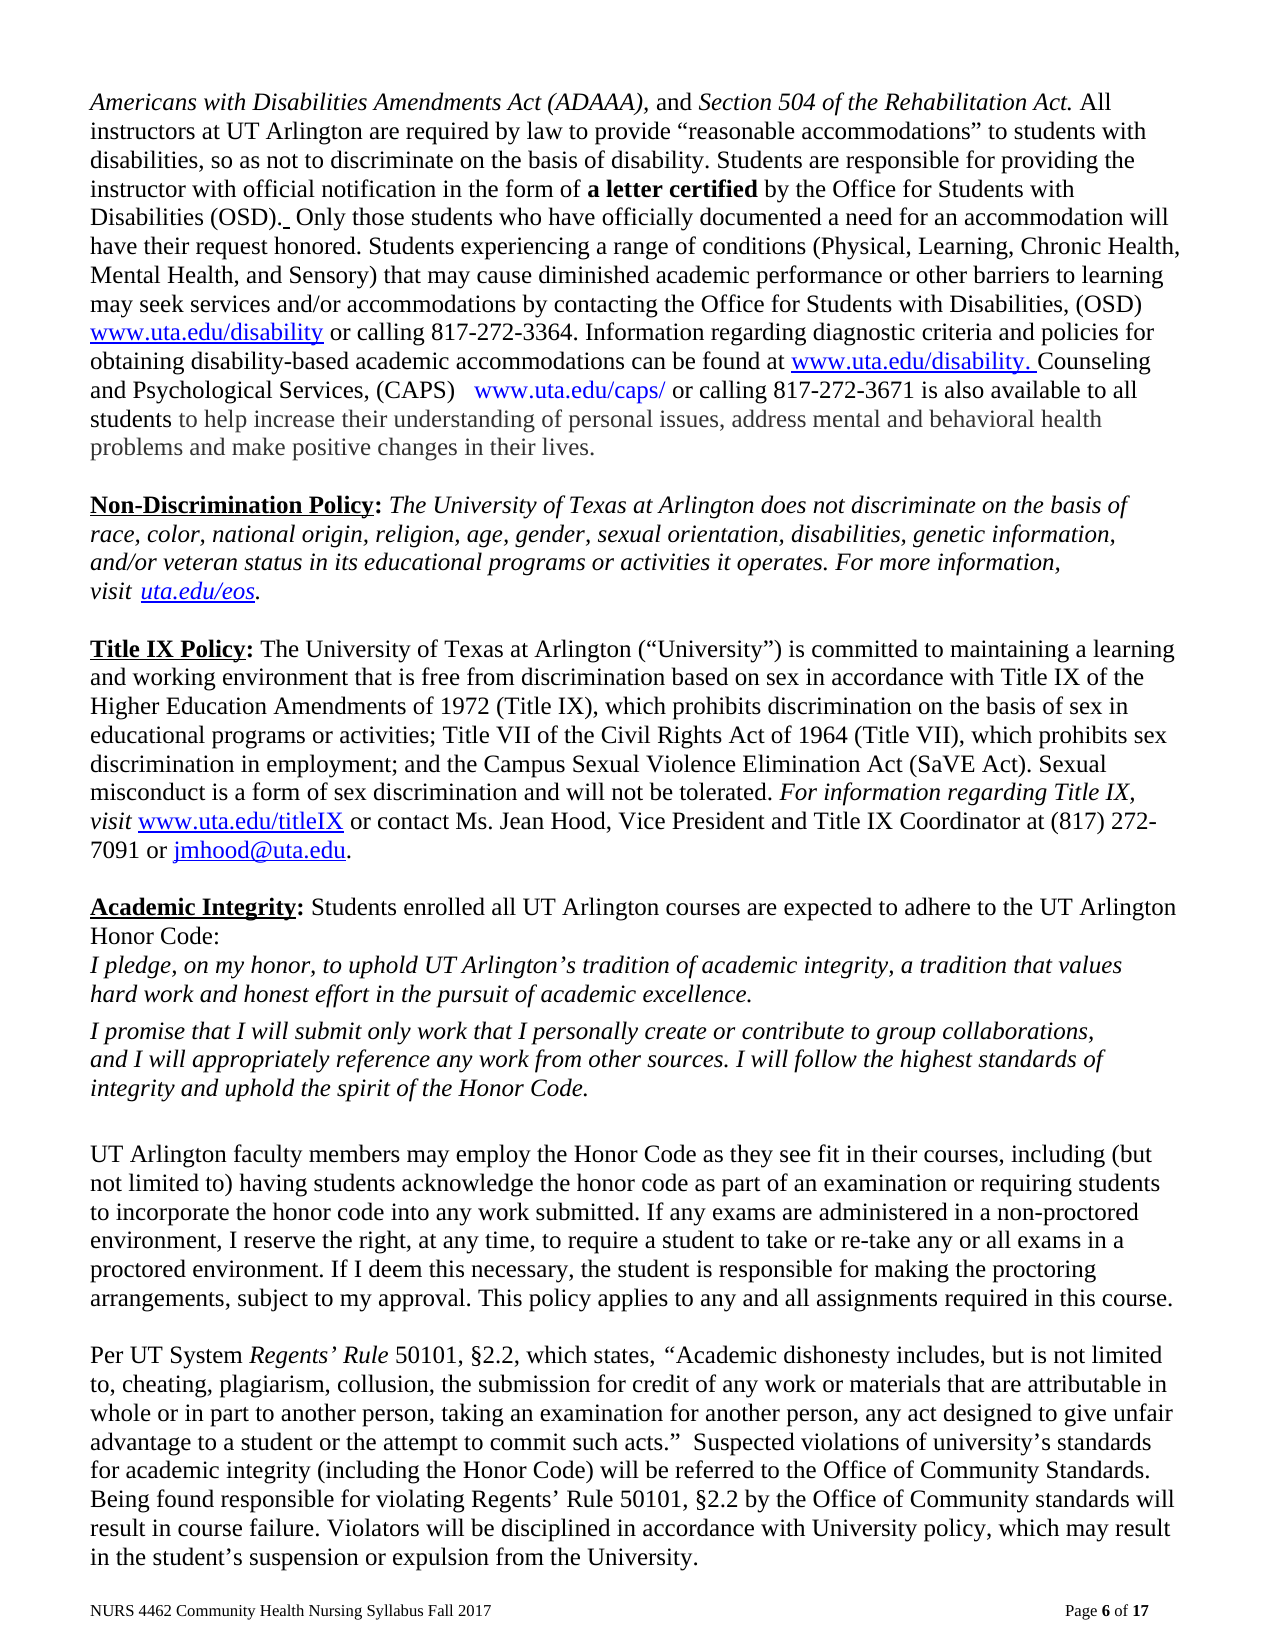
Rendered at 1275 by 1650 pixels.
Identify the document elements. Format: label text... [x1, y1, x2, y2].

text I promise that I will submit only work that I personally create or contribute to group collaborations, and I will appropriately reference any work from other sources. I will follow the highest standards of integrity and uphold the spirit of the Honor Code. [90, 1016, 1140, 1102]
text Per UT System Regents’ Rule 50101, §2.2, which states, “Academic dishonesty includes, but is not limited to, cheating, plagiarism, collusion, the submission for credit of any work or materials that are attributable in whole or in part to another person, taking an examination for another person, any act designed to give unfair advantage to a student or the attempt to commit such acts.” Suspected violations of university’s standards for academic integrity (including the Honor Code) will be referred to the Office of Community Standards. Being found responsible for violating Regents’ Rule 50101, §2.2 by the Office of Community standards will result in course failure. Violators will be disciplined in accordance with University policy, which may result in the student’s suspension or expulsion from the University. [90, 1340, 1185, 1570]
text Non-Discrimination Policy: The University of Texas at Arlington does not discriminate on the basis of race, color, national origin, religion, age, gender, sexual orientation, disabilities, genetic information, and/or veteran status in its educational programs or activities it operates. For more information, visit uta.edu/eos. [90, 490, 1185, 605]
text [90, 87, 1185, 461]
text UT Arlington faculty members may employ the Honor Code as they see fit in their courses, including (but not limited to) having students acknowledge the honor code as part of an examination or requiring students to incorporate the honor code into any work submitted. If any exams are administered in a non-proctored environment, I reserve the right, at any time, to require a student to take or re-take any or all exams in a proctored environment. If I deem this necessary, the student is responsible for making the proctoring arrangements, subject to my approval. This policy applies to any and all assignments required in this course. [90, 1139, 1185, 1312]
text I pledge, on my honor, to uphold UT Arlington’s tradition of academic integrity, a tradition that values hard work and honest effort in the pursuit of academic excellence. [90, 950, 1140, 1007]
text Academic Integrity: Students enrolled all UT Arlington courses are expected to adhere to the UT Arlington Honor Code: [90, 892, 1185, 950]
text Title IX Policy: The University of Texas at Arlington (“University”) is committed to maintaining a learning and working environment that is free from discrimination based on sex in accordance with Title IX of the Higher Education Amendments of 1972 (Title IX), which prohibits discrimination on the basis of sex in educational programs or activities; Title VII of the Civil Rights Act of 1964 (Title VII), which prohibits sex discrimination in employment; and the Campus Sexual Violence Elimination Act (SaVE Act). Sexual misconduct is a form of sex discrimination and will not be tolerated. For information regarding Title IX, visit www.uta.edu/titleIX or contact Ms. Jean Hood, Vice President and Title IX Coordinator at (817) 272-7091 or jmhood@uta.edu. [90, 634, 1185, 864]
